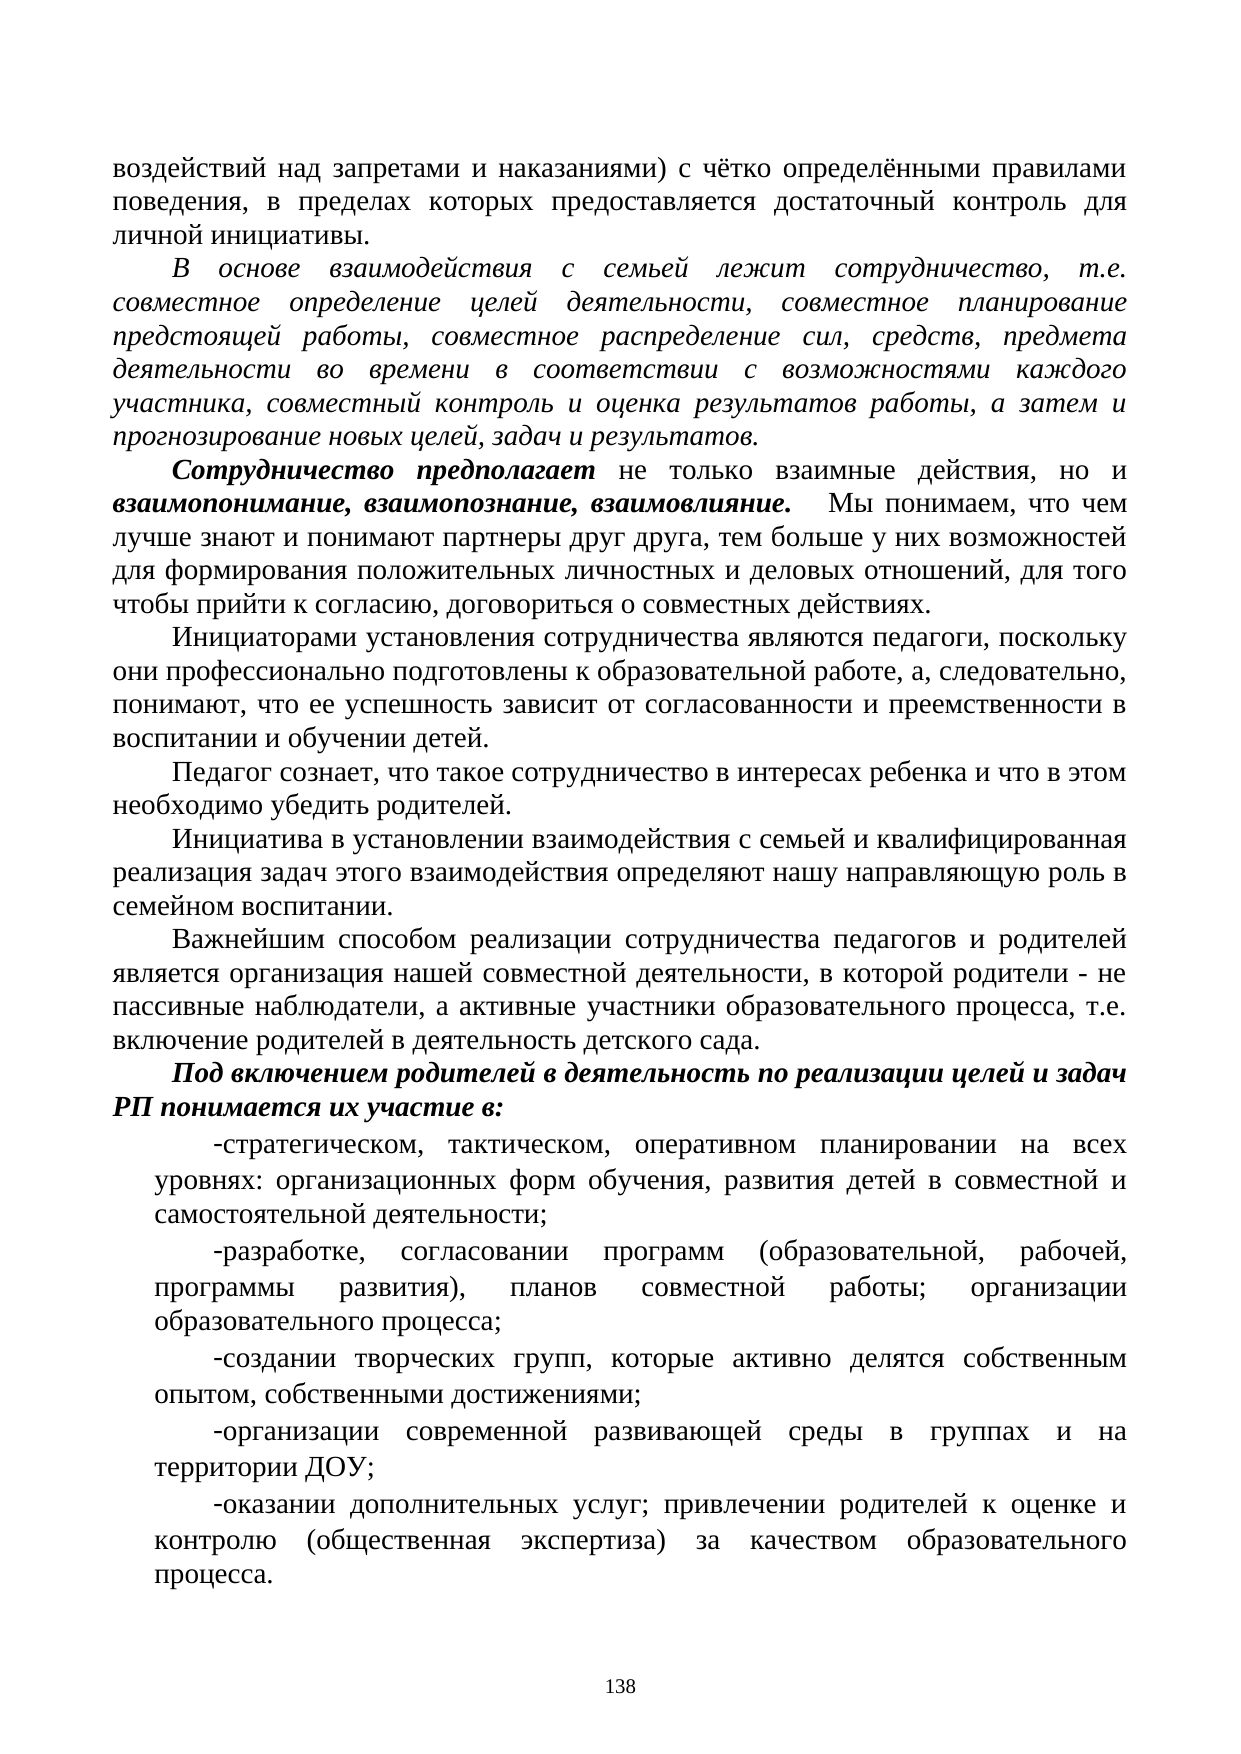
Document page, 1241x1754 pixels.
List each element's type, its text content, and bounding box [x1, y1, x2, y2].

list создании творческих групп, которые активно делятся собственным опытом, собственными достижениями; [154, 1336, 1128, 1409]
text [112, 150, 1128, 251]
text Под включением родителей в деятельность по реализации целей и задач РП понимается их участие в: [112, 1056, 1128, 1123]
text Важнейшим способом реализации сотрудничества педагогов и родителей является организация нашей совместной деятельности, в которой родители - не пассивные наблюдатели, а активные участники образовательного процесса, т.е. включение родителей в деятельность детского сада. [112, 921, 1128, 1056]
list оказании дополнительных услуг; привлечении родителей к оценке и контролю (общественная экспертиза) за качеством образовательного процесса. [154, 1483, 1128, 1589]
text Инициаторами установления сотрудничества являются педагоги, поскольку они профессионально подготовлены к образовательной работе, а, следовательно, понимают, что ее успешность зависит от согласованности и преемственности в воспитании и обучении детей. [112, 619, 1128, 754]
list организации современной развивающей среды в группах и на территории ДОУ; [154, 1409, 1128, 1483]
list разработке, согласовании программ (образовательной, рабочей, программы развития), планов совместной работы; организации образовательного процесса; [154, 1229, 1128, 1336]
text В основе взаимодействия с семьей лежит сотрудничество, т.е. совместное определение целей деятельности, совместное планирование предстоящей работы, совместное распределение сил, средств, предмета деятельности во времени в соответствии с возможностями каждого участника, совместный контроль и оценка результатов работы, а затем и прогнозирование новых целей, задач и результатов. [112, 251, 1128, 452]
list стратегическом, тактическом, оперативном планировании на всех уровнях: организационных форм обучения, развития детей в совместной и самостоятельной деятельности; [154, 1123, 1128, 1229]
text Сотрудничество предполагает не только взаимные действия, но и взаимопонимание, взаимопознание, взаимовлияние. Мы понимаем, что чем лучше знают и понимают партнеры друг друга, тем больше у них возможностей для формирования положительных личностных и деловых отношений, для того чтобы прийти к согласию, договориться о совместных действиях. [112, 452, 1128, 619]
text Инициатива в установлении взаимодействия с семьей и квалифицированная реализация задач этого взаимодействия определяют нашу направляющую роль в семейном воспитании. [112, 821, 1128, 921]
text Педагог сознает, что такое сотрудничество в интересах ребенка и что в этом необходимо убедить родителей. [112, 754, 1128, 821]
